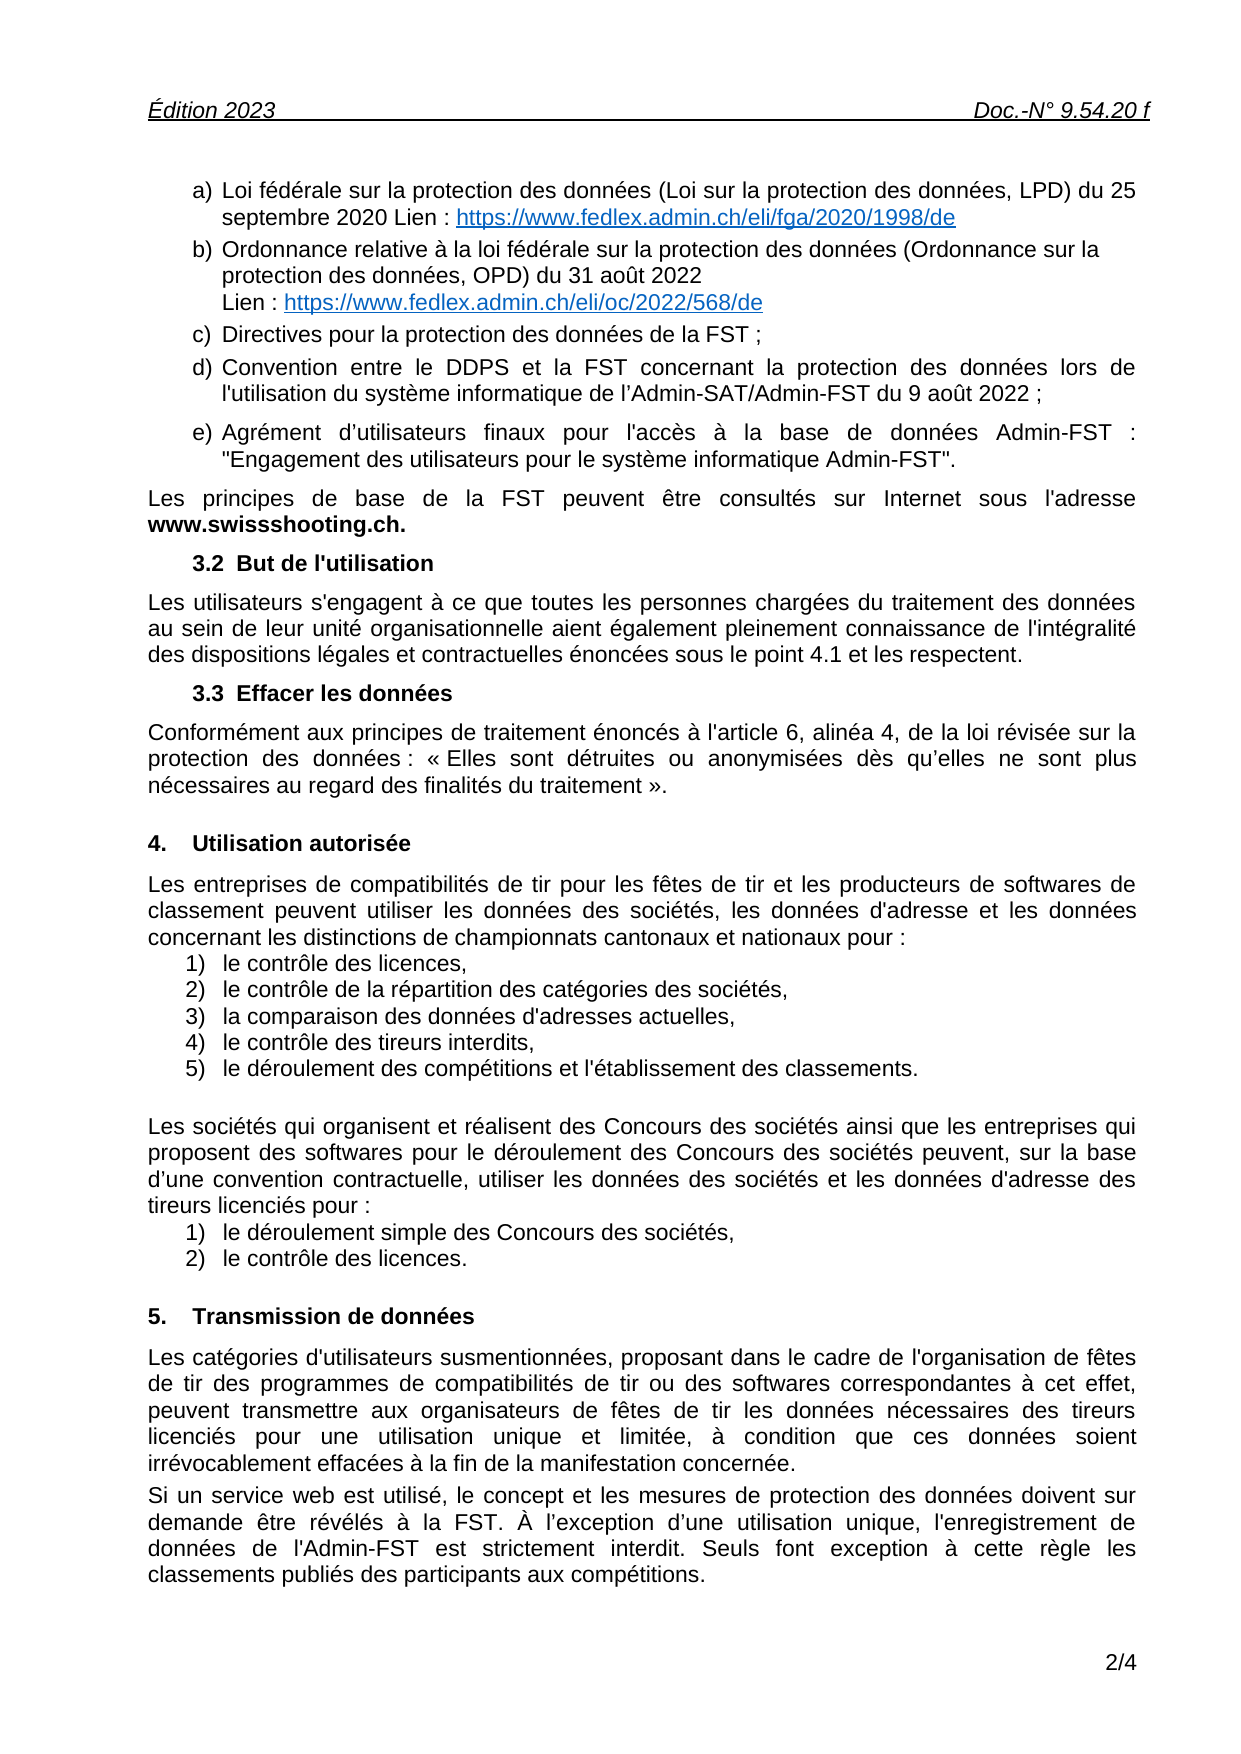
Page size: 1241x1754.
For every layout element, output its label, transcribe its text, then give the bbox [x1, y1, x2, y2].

list Loi fédérale sur la protection des données (Loi sur la protection des données, LPD) du 25 septembre 2020 Lien : https://www.fedlex.admin.ch/eli/fga/2020/1998/de [192, 177, 1137, 230]
list Directives pour la protection des données de la FST ; [192, 321, 1137, 348]
text Les principes de base de la FST peuvent être consultés sur Internet sous l'adresse www.swissshooting.ch. [148, 484, 1137, 537]
text Les utilisateurs s'engagent à ce que toutes les personnes chargées du traitement des données au sein de leur unité organisationnelle aient également pleinement connaissance de l'intégralité des dispositions légales et contractuelles énoncées sous le point 4.1 et les respectent. [148, 588, 1137, 668]
list But de l'utilisation [192, 550, 1137, 576]
list Agrément d’utilisateurs finaux pour l'accès à la base de données Admin-FST : "Engagement des utilisateurs pour le système informatique Admin-FST". [192, 419, 1137, 472]
list le contrôle des tireurs interdits, [185, 1029, 1137, 1055]
text Conformément aux principes de traitement énoncés à l'article 6, alinéa 4, de la loi révisée sur la protection des données : « Elles sont détruites ou anonymisées dès qu’elles ne sont plus nécessaires au regard des finalités du traitement ». [148, 719, 1137, 798]
list le déroulement simple des Concours des sociétés, [185, 1218, 1137, 1245]
list le contrôle des licences, [185, 950, 1137, 976]
list Transmission de données [148, 1296, 1137, 1332]
list Ordonnance relative à la loi fédérale sur la protection des données (Ordonnance sur la protection des données, OPD) du 31 août 2022 Lien : https://www.fedlex.admin.ch/eli/oc/2022/568/de [192, 236, 1137, 315]
list le contrôle des licences. [185, 1245, 1137, 1271]
text Si un service web est utilisé, le concept et les mesures de protection des données doivent sur demande être révélés à la FST. À l’exception d’une utilisation unique, l'enregistrement de données de l'Admin-FST est strictement interdit. Seuls font exception à cette règle les classements publiés des participants aux compétitions. [148, 1482, 1137, 1587]
text Les catégories d'utilisateurs susmentionnées, proposant dans le cadre de l'organisation de fêtes de tir des programmes de compatibilités de tir ou des softwares correspondantes à cet effet, peuvent transmettre aux organisateurs de fêtes de tir les données nécessaires des tireurs licenciés pour une utilisation unique et limitée, à condition que ces données soient irrévocablement effacées à la fin de la manifestation concernée. [148, 1344, 1137, 1476]
list Utilisation autorisée [148, 823, 1137, 858]
list la comparaison des données d'adresses actuelles, [185, 1003, 1137, 1029]
text Les entreprises de compatibilités de tir pour les fêtes de tir et les producteurs de softwares de classement peuvent utiliser les données des sociétés, les données d'adresse et les données concernant les distinctions de championnats cantonaux et nationaux pour : [148, 871, 1137, 950]
list Effacer les données [192, 680, 1137, 706]
text Les sociétés qui organisent et réalisent des Concours des sociétés ainsi que les entreprises qui proposent des softwares pour le déroulement des Concours des sociétés peuvent, sur la base d’une convention contractuelle, utiliser les données des sociétés et les données d'adresse des tireurs licenciés pour : [148, 1113, 1137, 1218]
list Convention entre le DDPS et la FST concernant la protection des données lors de l'utilisation du système informatique de l’Admin-SAT/Admin-FST du 9 août 2022 ; [192, 354, 1137, 407]
list le contrôle de la répartition des catégories des sociétés, [185, 976, 1137, 1003]
list le déroulement des compétitions et l'établissement des classements. [185, 1055, 1137, 1082]
